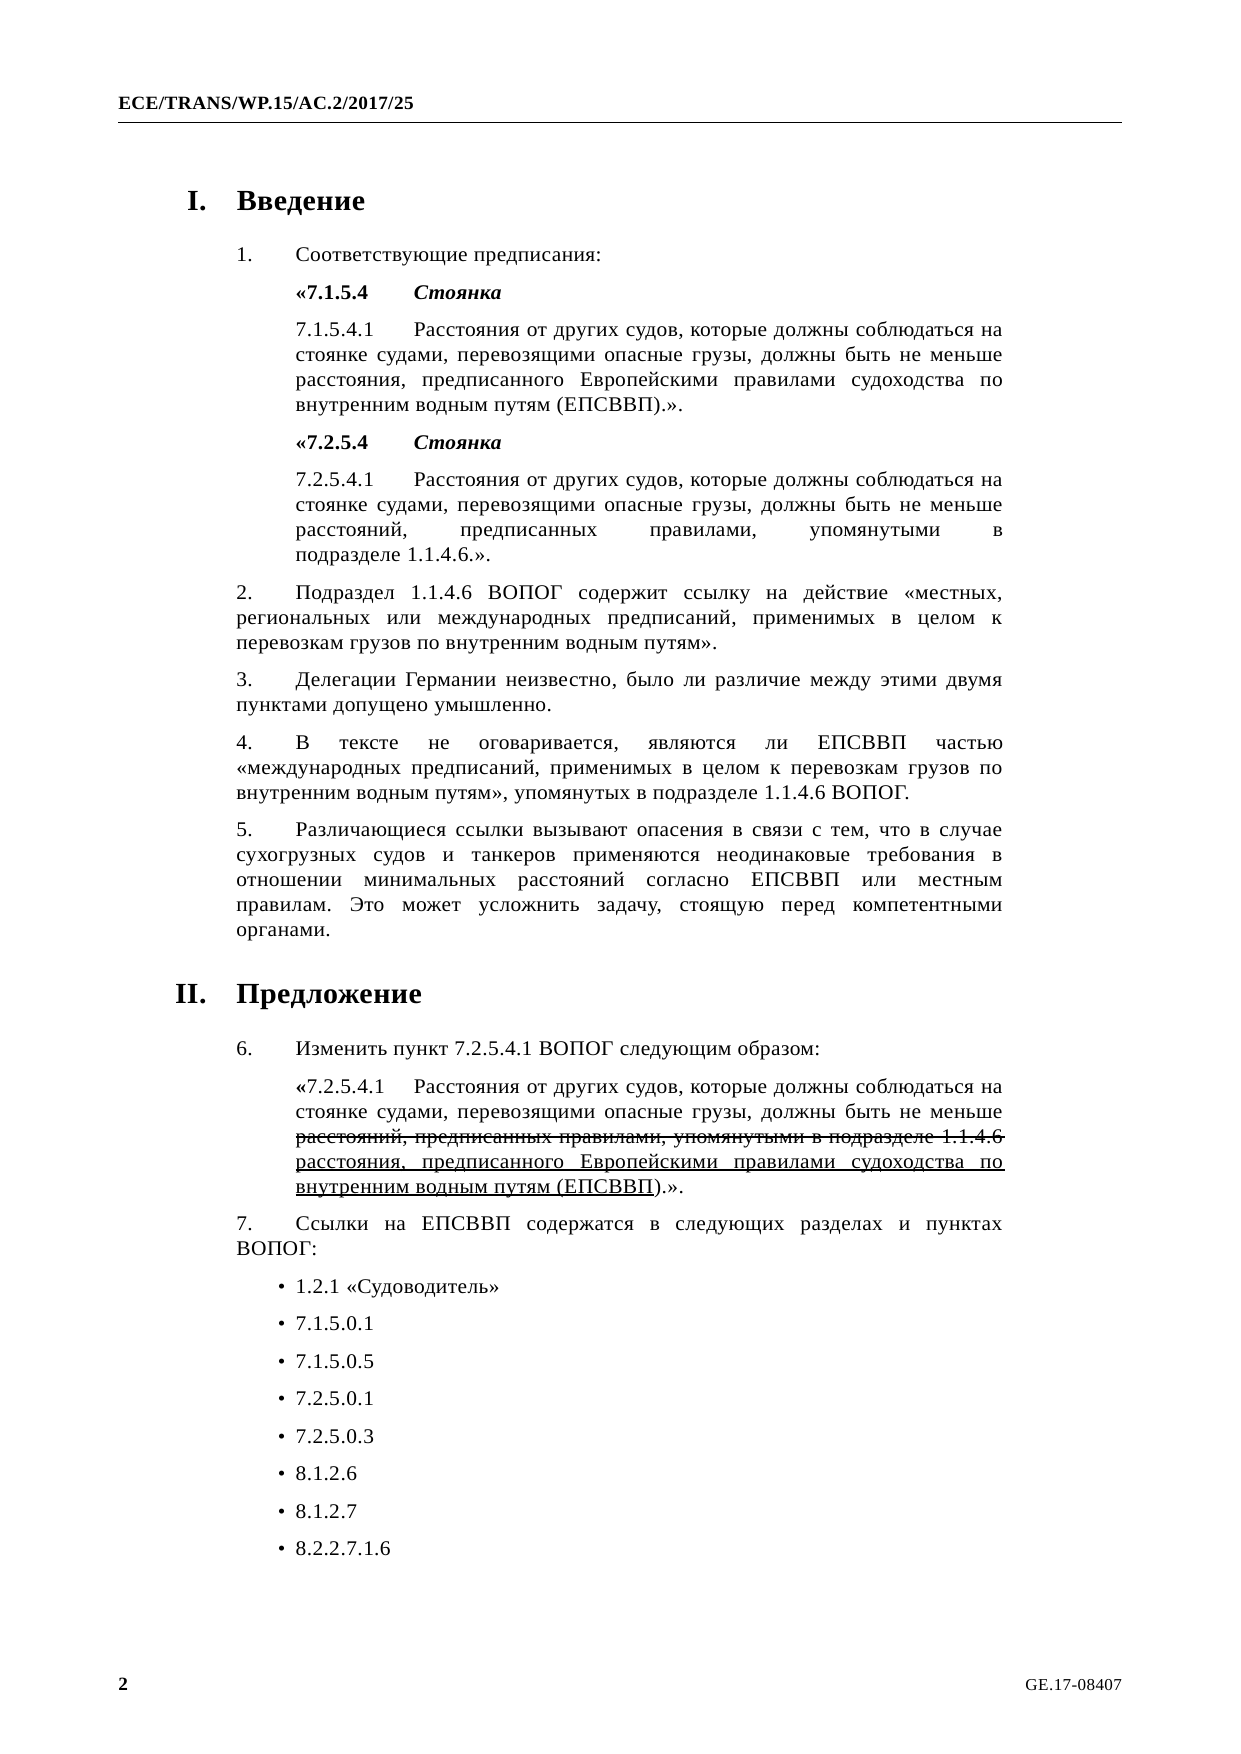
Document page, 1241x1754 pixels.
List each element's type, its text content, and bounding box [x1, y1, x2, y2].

text 3. Делегации Германии неизвестно, было ли различие между этими двумя пунктами допущено умышленно. [236, 666, 1004, 716]
text «7.2.5.4.1 Расстояния от других судов, которые должны соблюдаться на стоянке судами, перевозящими опасные грузы, должны быть не меньше расстояний, предписанных правилами, упомянутыми в подразделе 1.1.4.6 расстояния, предписанного Европейскими правилами судоходства по внутренним водным путям (ЕПСВВП).». [295, 1137, 1004, 1169]
text 1. Соответствующие предписания: [236, 241, 1004, 266]
text 7.2.5.0.1 [278, 1385, 1122, 1410]
text 8.2.2.7.1.6 [278, 1535, 1122, 1560]
text 1.2.1 «Судоводитель» [278, 1273, 1122, 1298]
text «7.2.5.4.1 Расстояния от других судов, которые должны соблюдаться на стоянке судами, перевозящими опасные грузы, должны быть не меньше расстояний, предписанных правилами, упомянутыми в подразделе 1.1.4.6 расстояния, предписанного Европейскими правилами судоходства по внутренним водным путям (ЕПСВВП).». [295, 1170, 1004, 1198]
text 2. Подраздел 1.1.4.6 ВОПОГ содержит ссылку на действие «местных, региональных или международных предписаний, применимых в целом к перевозкам грузов по внутренним водным путям». [236, 579, 1004, 654]
text 8.1.2.7 [278, 1498, 1122, 1523]
text 8.1.2.6 [278, 1460, 1122, 1485]
text 4. В тексте не оговаривается, являются ли ЕПСВВП частью «международных предписаний, применимых в целом к перевозкам грузов по внутренним водным путям», упомянутых в подразделе 1.1.4.6 ВОПОГ. [236, 729, 1004, 804]
text 6. Изменить пункт 7.2.5.4.1 ВОПОГ следующим образом: [236, 1035, 1004, 1060]
text 7.2.5.4.1 Расстояния от других судов, которые должны соблюдаться на стоянке судами, перевозящими опасные грузы, должны быть не меньше расстояний, предписанных правилами, упомянутыми в подразделе 1.1.4.6.». [295, 466, 1004, 566]
text I. Введение [118, 185, 1003, 216]
text «7.2.5.4 Стоянка [295, 429, 1004, 454]
text 7.1.5.4.1 Расстояния от других судов, которые должны соблюдаться на стоянке судами, перевозящими опасные грузы, должны быть не меньше расстояния, предписанного Европейскими правилами судоходства по внутренним водным путям (ЕПСВВП).». [295, 316, 1004, 416]
text 7.2.5.0.3 [278, 1423, 1122, 1448]
text 7.1.5.0.1 [278, 1310, 1122, 1335]
text «7.1.5.4 Стоянка [295, 279, 1004, 304]
text 7. Ссылки на ЕПСВВП содержатся в следующих разделах и пунктах ВОПОГ: [236, 1210, 1004, 1260]
text 7.1.5.0.5 [278, 1348, 1122, 1373]
text «7.2.5.4.1 Расстояния от других судов, которые должны соблюдаться на стоянке судами, перевозящими опасные грузы, должны быть не меньше расстояний, предписанных правилами, упомянутыми в подразделе 1.1.4.6 расстояния, предписанного Европейскими правилами судоходства по внутренним водным путям (ЕПСВВП).». [295, 1073, 1004, 1136]
text II. Предложение [118, 979, 1004, 1010]
text 5. Различающиеся ссылки вызывают опасения в связи с тем, что в случае сухогрузных судов и танкеров применяются неодинаковые требования в отношении минимальных расстояний согласно ЕПСВВП или местным правилам. Это может усложнить задачу, стоящую перед компетентными органами. [236, 816, 1004, 941]
